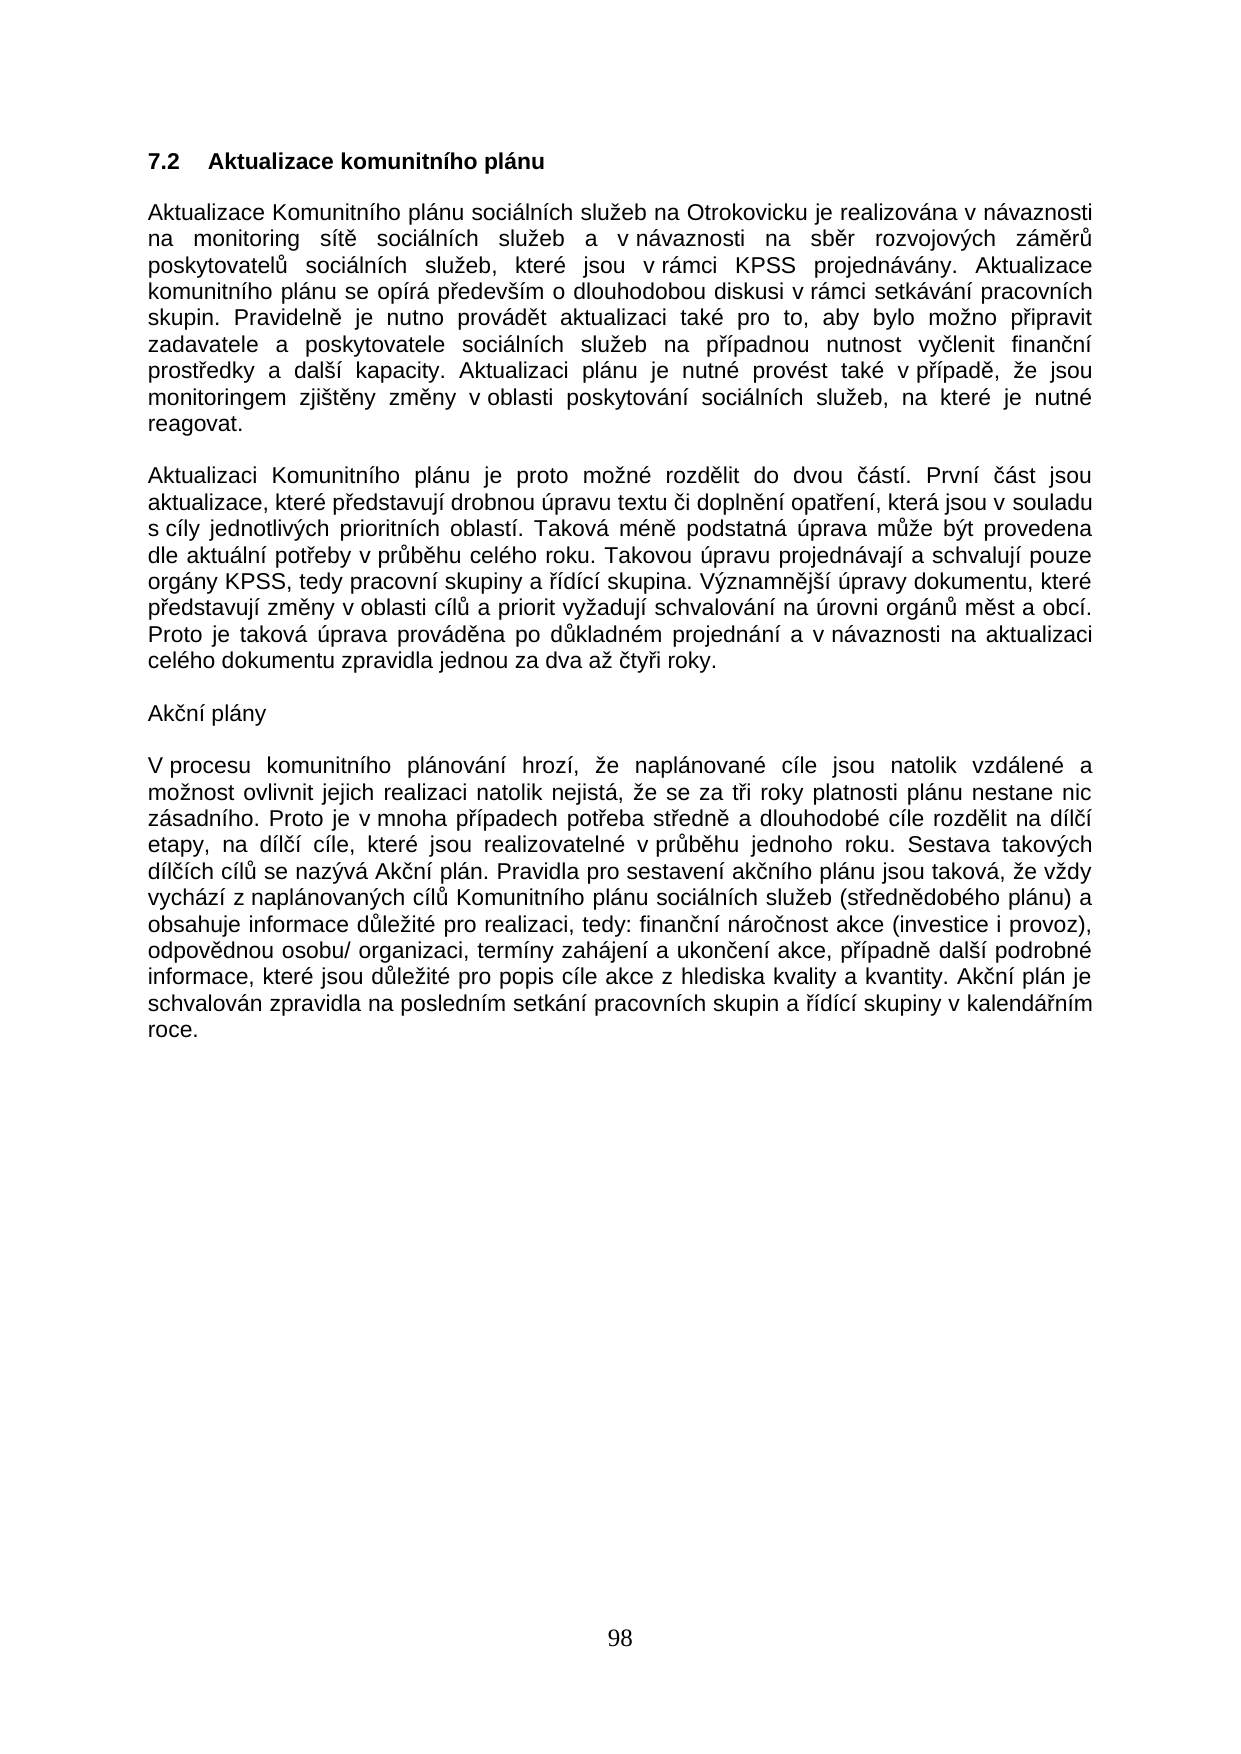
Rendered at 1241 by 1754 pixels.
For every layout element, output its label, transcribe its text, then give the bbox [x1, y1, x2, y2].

text Aktualizace Komunitního plánu sociálních služeb na Otrokovicku je realizována v návaznosti na monitoring sítě sociálních služeb a v návaznosti na sběr rozvojových záměrů poskytovatelů sociálních služeb, které jsou v rámci KPSS projednávány. Aktualizace komunitního plánu se opírá především o dlouhodobou diskusi v rámci setkávání pracovních skupin. Pravidelně je nutno provádět aktualizaci také pro to, aby bylo možno připravit zadavatele a poskytovatele sociálních služeb na případnou nutnost vyčlenit finanční prostředky a další kapacity. Aktualizaci plánu je nutné provést také v případě, že jsou monitoringem zjištěny změny v oblasti poskytování sociálních služeb, na které je nutné reagovat. [148, 199, 1093, 436]
text V procesu komunitního plánování hrozí, že naplánované cíle jsou natolik vzdálené a možnost ovlivnit jejich realizaci natolik nejistá, že se za tři roky platnosti plánu nestane nic zásadního. Proto je v mnoha případech potřeba středně a dlouhodobé cíle rozdělit na dílčí etapy, na dílčí cíle, které jsou realizovatelné v průběhu jednoho roku. Sestava takových dílčích cílů se nazývá Akční plán. Pravidla pro sestavení akčního plánu jsou taková, že vždy vychází z naplánovaných cílů Komunitního plánu sociálních služeb (střednědobého plánu) a obsahuje informace důležité pro realizaci, tedy: finanční náročnost akce (investice i provoz), odpovědnou osobu/ organizaci, termíny zahájení a ukončení akce, případně další podrobné informace, které jsou důležité pro popis cíle akce z hlediska kvality a kvantity. Akční plán je schvalován zpravidla na posledním setkání pracovních skupin a řídící skupiny v kalendářním roce. [148, 752, 1093, 1042]
text Akční plány [148, 700, 1093, 726]
text Aktualizaci Komunitního plánu je proto možné rozdělit do dvou částí. První část jsou aktualizace, které představují drobnou úpravu textu či doplnění opatření, která jsou v souladu s cíly jednotlivých prioritních oblastí. Taková méně podstatná úprava může být provedena dle aktuální potřeby v průběhu celého roku. Takovou úpravu projednávají a schvalují pouze orgány KPSS, tedy pracovní skupiny a řídící skupina. Významnější úpravy dokumentu, které představují změny v oblasti cílů a priorit vyžadují schvalování na úrovni orgánů měst a obcí. Proto je taková úprava prováděna po důkladném projednání a v návaznosti na aktualizaci celého dokumentu zpravidla jednou za dva až čtyři roky. [148, 462, 1093, 673]
subtitle Aktualizace komunitního plánu [148, 148, 1093, 174]
